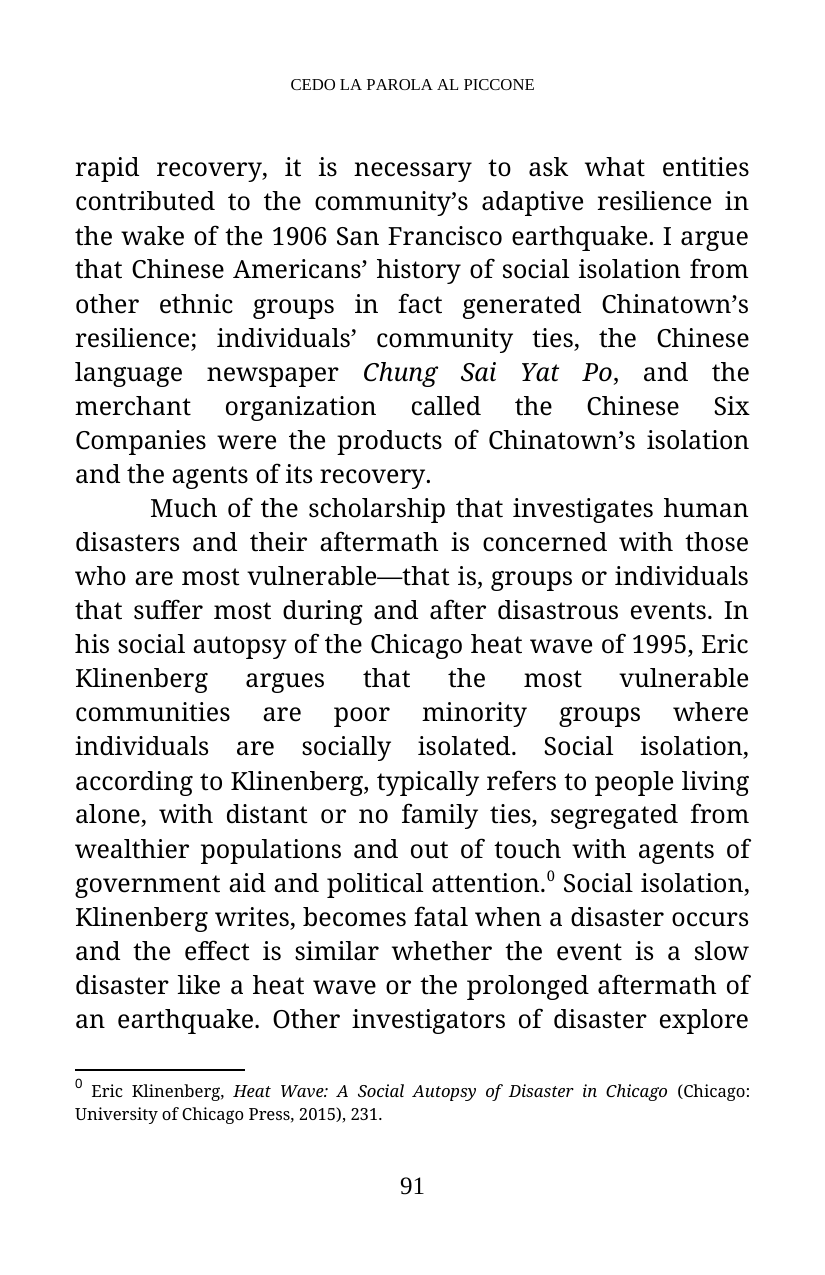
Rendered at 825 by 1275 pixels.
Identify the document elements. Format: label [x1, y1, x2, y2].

text [75, 150, 750, 491]
text [75, 491, 750, 1036]
